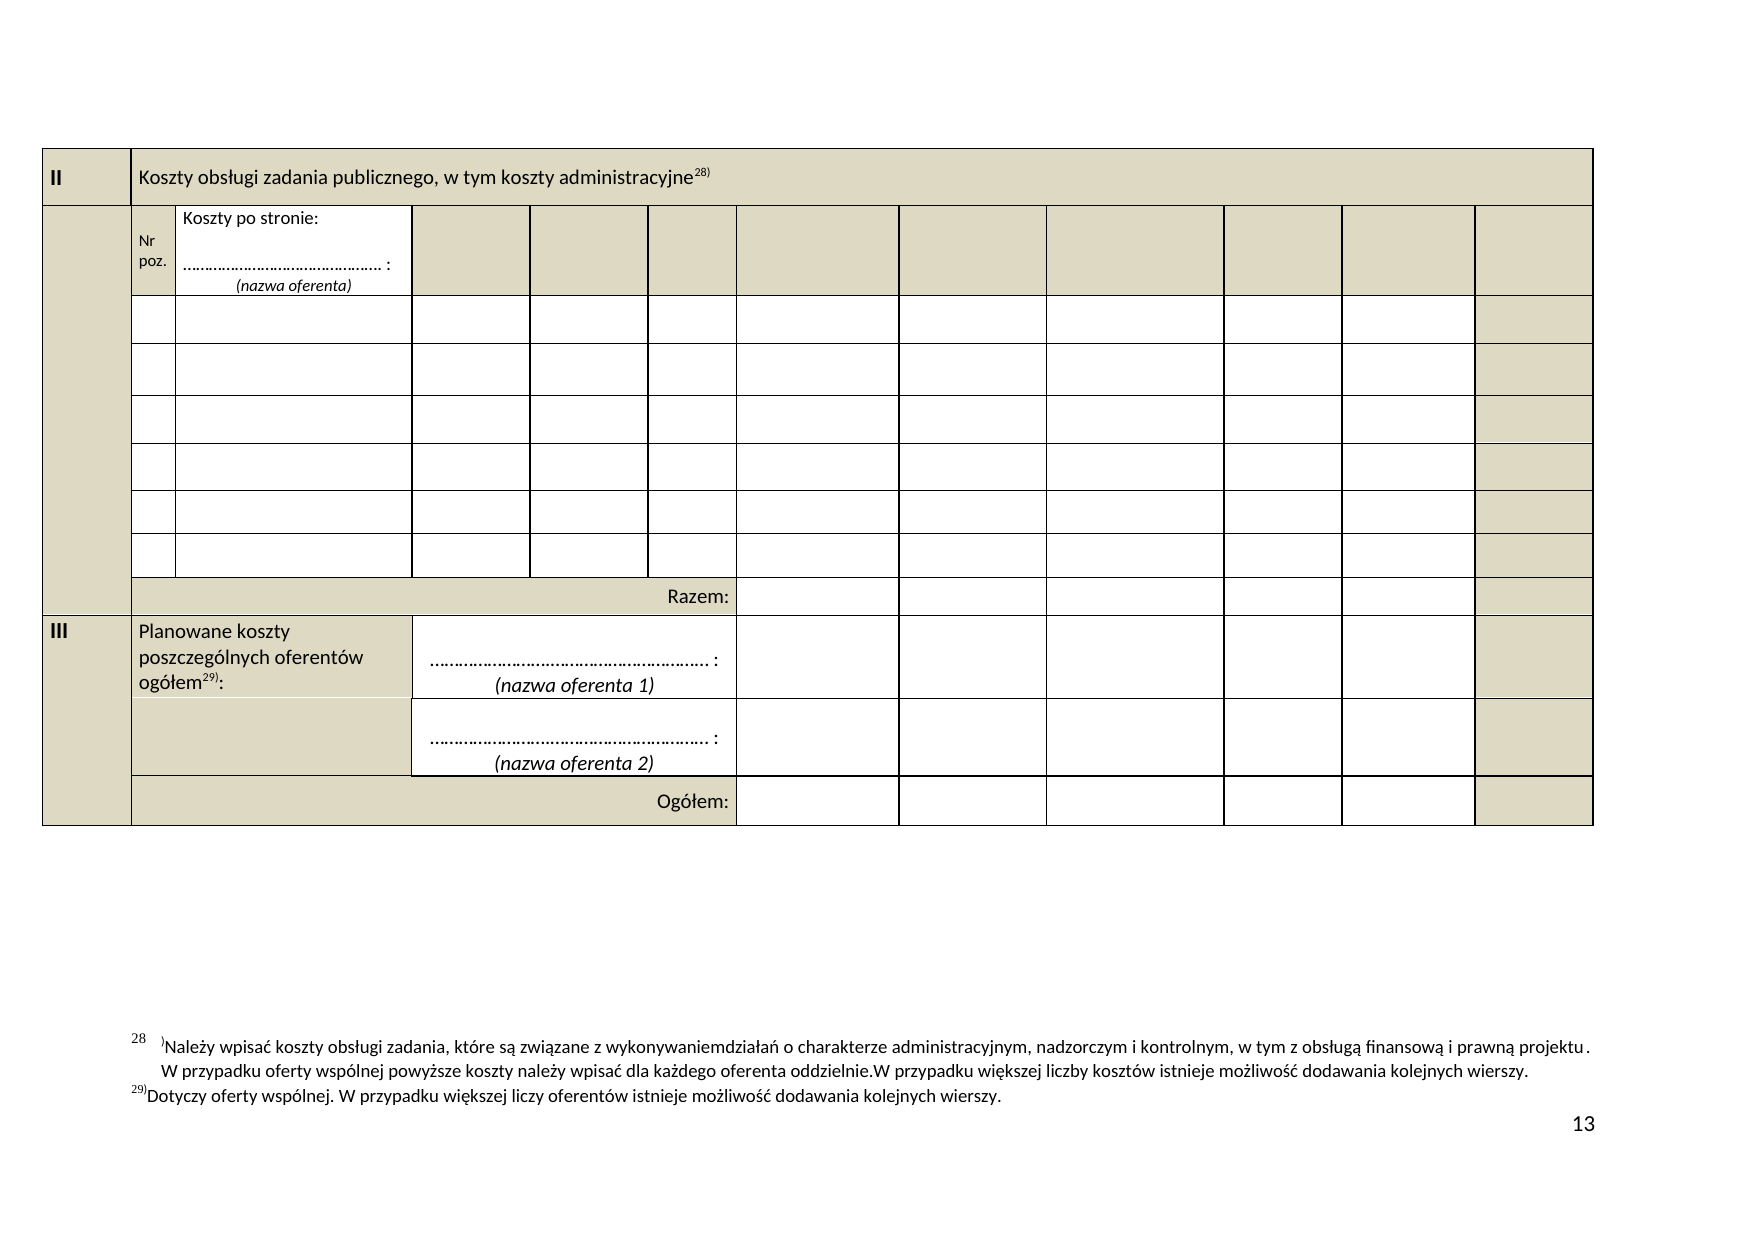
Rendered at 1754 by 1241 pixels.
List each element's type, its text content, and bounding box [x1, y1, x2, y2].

table_cell Koszty po stronie: ………………………………………. : (nazwa oferenta) [176, 206, 411, 295]
table_cell [531, 344, 647, 395]
table_cell [649, 396, 736, 442]
table_cell [1225, 699, 1341, 775]
table_cell [404, 444, 411, 490]
table_cell [43, 206, 131, 614]
table_cell [531, 396, 647, 442]
table_cell [900, 444, 1046, 490]
table_cell [1343, 699, 1474, 775]
table_cell [413, 534, 529, 577]
table_cell [1476, 444, 1592, 490]
table_cell [531, 296, 647, 343]
table_cell [1476, 777, 1592, 825]
table_cell [1343, 491, 1474, 533]
table_cell [737, 344, 898, 395]
table_cell [649, 444, 736, 490]
table_cell III [43, 616, 131, 775]
table_cell [1343, 777, 1474, 825]
table_cell [649, 491, 736, 533]
table_cell II [43, 149, 130, 205]
table_cell [1225, 444, 1341, 490]
table_cell [176, 534, 411, 577]
table_cell [737, 444, 898, 490]
table_cell [900, 699, 1046, 775]
table_cell [649, 344, 736, 395]
table_cell [1225, 534, 1341, 577]
table_cell [1343, 344, 1474, 395]
table_cell [1047, 616, 1223, 697]
table_cell [900, 206, 1046, 295]
table_cell [1047, 777, 1223, 825]
table_cell [900, 491, 1046, 533]
table_cell [1225, 578, 1341, 614]
table_cell [1047, 206, 1223, 295]
table_cell [737, 491, 898, 533]
table_cell …………………….…………………………… : (nazwa oferenta 1) [413, 616, 736, 697]
table_cell [737, 534, 898, 577]
table_cell [1225, 206, 1341, 295]
table_cell [132, 296, 175, 343]
table_cell [176, 444, 183, 490]
table_cell [900, 578, 1046, 614]
table_cell [1225, 491, 1341, 533]
table_cell [649, 534, 736, 577]
table_cell [1343, 396, 1474, 442]
table_cell [132, 491, 175, 533]
table_cell [737, 296, 898, 343]
table_cell [1476, 578, 1592, 614]
table_cell [737, 396, 898, 442]
table_cell [1047, 699, 1223, 775]
table_cell Planowane koszty poszczególnych oferentów ogółem): [132, 616, 412, 697]
table_cell [176, 344, 411, 395]
table_cell [176, 396, 411, 442]
table_cell [900, 396, 1046, 442]
table_cell [531, 444, 647, 490]
table_cell [176, 296, 411, 343]
table_cell [413, 491, 529, 533]
table_cell [413, 296, 529, 343]
table_cell [1476, 491, 1592, 533]
table_cell [1343, 206, 1474, 295]
table_cell [737, 578, 898, 614]
table_cell [132, 344, 175, 395]
table_cell [1225, 296, 1341, 343]
table_cell [900, 616, 1046, 697]
table_cell [1343, 534, 1474, 577]
table_cell [1476, 616, 1592, 697]
table_cell [1476, 296, 1592, 343]
table_cell [1225, 616, 1341, 697]
table_cell [1343, 296, 1474, 343]
table_cell [1225, 777, 1341, 825]
table_cell [1476, 206, 1592, 295]
table_cell [1047, 396, 1223, 442]
table_cell [1343, 444, 1474, 490]
table_cell [1047, 491, 1223, 533]
table_cell [737, 699, 898, 775]
table_cell [531, 534, 647, 577]
table_cell [900, 296, 1046, 343]
table_cell [1476, 344, 1592, 395]
table_cell [132, 444, 175, 490]
table_cell [649, 206, 736, 295]
table_cell [1476, 534, 1592, 577]
table_cell [43, 775, 131, 825]
table_cell [132, 396, 175, 442]
table_cell [531, 206, 647, 295]
table_cell [132, 698, 411, 775]
table_cell [1343, 578, 1474, 614]
table_cell [737, 616, 898, 697]
table_cell [1047, 344, 1223, 395]
table_cell [649, 296, 736, 343]
table_cell Ogółem: [132, 776, 736, 825]
table_cell [1047, 578, 1223, 614]
table_cell [413, 206, 529, 295]
table_cell [1047, 296, 1223, 343]
table_cell Nr poz. [132, 206, 175, 295]
table_cell [531, 491, 647, 533]
table_cell [1047, 444, 1223, 490]
table_cell [737, 777, 898, 825]
table_cell [176, 491, 411, 533]
table_cell [132, 534, 175, 577]
table_cell [737, 206, 898, 295]
table_cell [1476, 699, 1592, 775]
table_cell [900, 344, 1046, 395]
table_cell Razem: [132, 578, 736, 614]
table_cell [1476, 396, 1592, 442]
table_cell [413, 444, 529, 490]
table_cell [413, 344, 529, 395]
table_cell [413, 396, 529, 442]
table_cell [1343, 616, 1474, 697]
table_cell [1225, 344, 1341, 395]
table_cell [900, 534, 1046, 577]
table_cell [1225, 396, 1341, 442]
table_cell …………………….…………………………… : (nazwa oferenta 2) [412, 699, 736, 775]
table_cell [900, 777, 1046, 825]
table_cell Koszty obsługi zadania publicznego, w tym koszty administracyjne) [132, 149, 1592, 205]
table_cell [1047, 534, 1223, 577]
